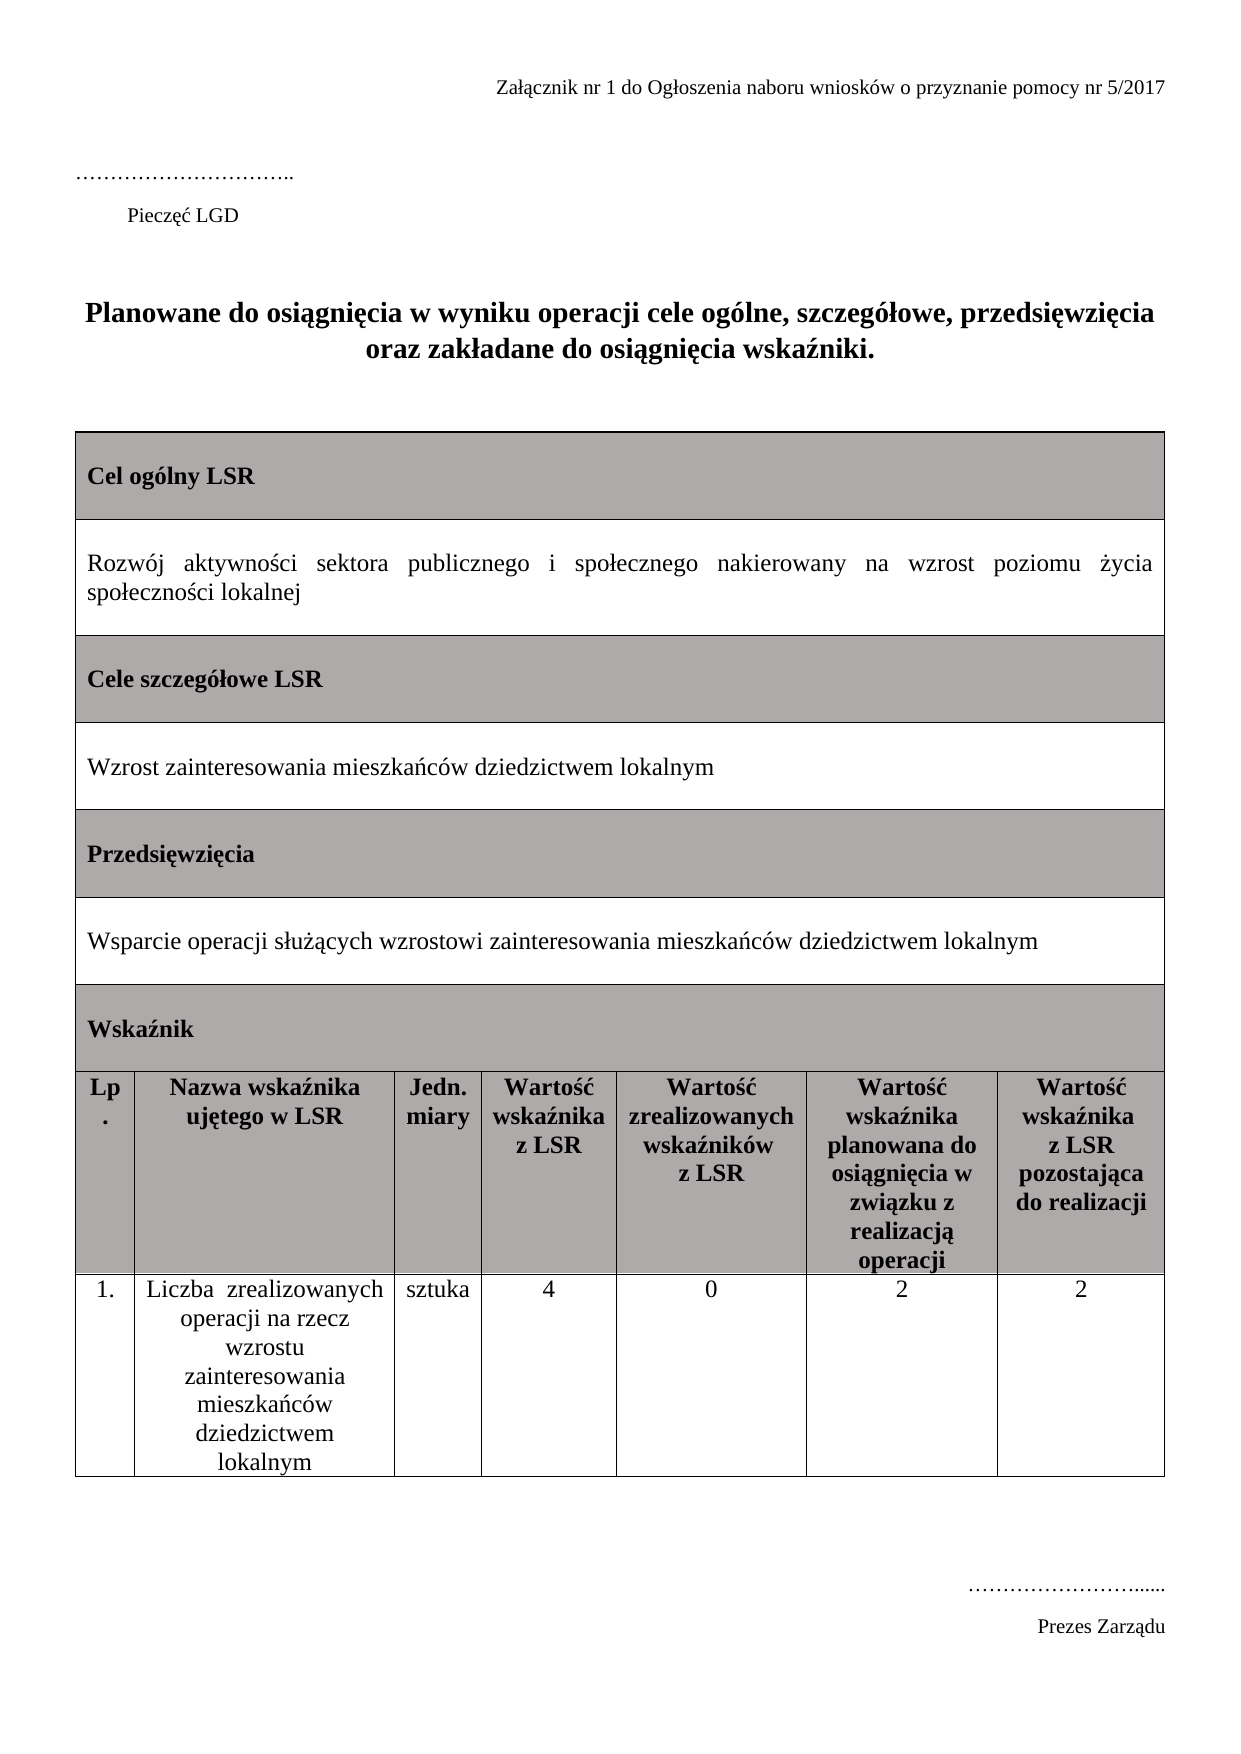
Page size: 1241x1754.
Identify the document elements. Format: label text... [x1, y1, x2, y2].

table_cell Nazwa wskaźnika ujętego w LSR [135, 1072, 394, 1273]
table_cell Liczba zrealizowanych operacji na rzecz wzrostu zainteresowania mieszkańców dziedzictwem lokalnym [135, 1275, 394, 1476]
text ……………………...... [75, 1571, 1165, 1596]
table_cell Przedsięwzięcia [76, 810, 1164, 897]
table_cell Wartość zrealizowanych wskaźników z LSR [617, 1072, 806, 1273]
text ………………………….. [75, 160, 1165, 184]
table_cell Wartość wskaźnika planowana do osiągnięcia w związku z realizacją operacji [807, 1072, 997, 1273]
table_cell Wsparcie operacji służących wzrostowi zainteresowania mieszkańców dziedzictwem lokalnym [76, 898, 1164, 984]
table_cell Jedn. miary [395, 1072, 481, 1273]
table_cell Cele szczegółowe LSR [76, 636, 1164, 722]
table_cell sztuka [395, 1275, 481, 1476]
table_cell 2 [807, 1275, 997, 1476]
table_cell Wartość wskaźnika z LSR pozostająca do realizacji [998, 1072, 1164, 1273]
text Pieczęć LGD [75, 203, 1165, 227]
table_cell 0 [617, 1275, 806, 1476]
table_cell 4 [482, 1275, 616, 1476]
table_cell Lp. [76, 1072, 134, 1273]
table_cell Wskaźnik [76, 985, 1164, 1071]
table_cell Wartość wskaźnika z LSR [482, 1072, 616, 1273]
text Planowane do osiągnięcia w wyniku operacji cele ogólne, szczegółowe, przedsięwzięcia oraz zakładane do osiągnięcia wskaźniki. [75, 295, 1165, 364]
text Prezes Zarządu [75, 1614, 1165, 1638]
table_cell 2 [998, 1275, 1164, 1476]
table_cell 1. [76, 1275, 134, 1476]
table_cell Rozwój aktywności sektora publicznego i społecznego nakierowany na wzrost poziomu życia społeczności lokalnej [76, 520, 1164, 635]
table_cell Wzrost zainteresowania mieszkańców dziedzictwem lokalnym [76, 723, 1164, 809]
table_header Cel ogólny LSR [76, 433, 1164, 519]
text Załącznik nr 1 do Ogłoszenia naboru wniosków o przyznanie pomocy nr 5/2017 [75, 75, 1165, 99]
